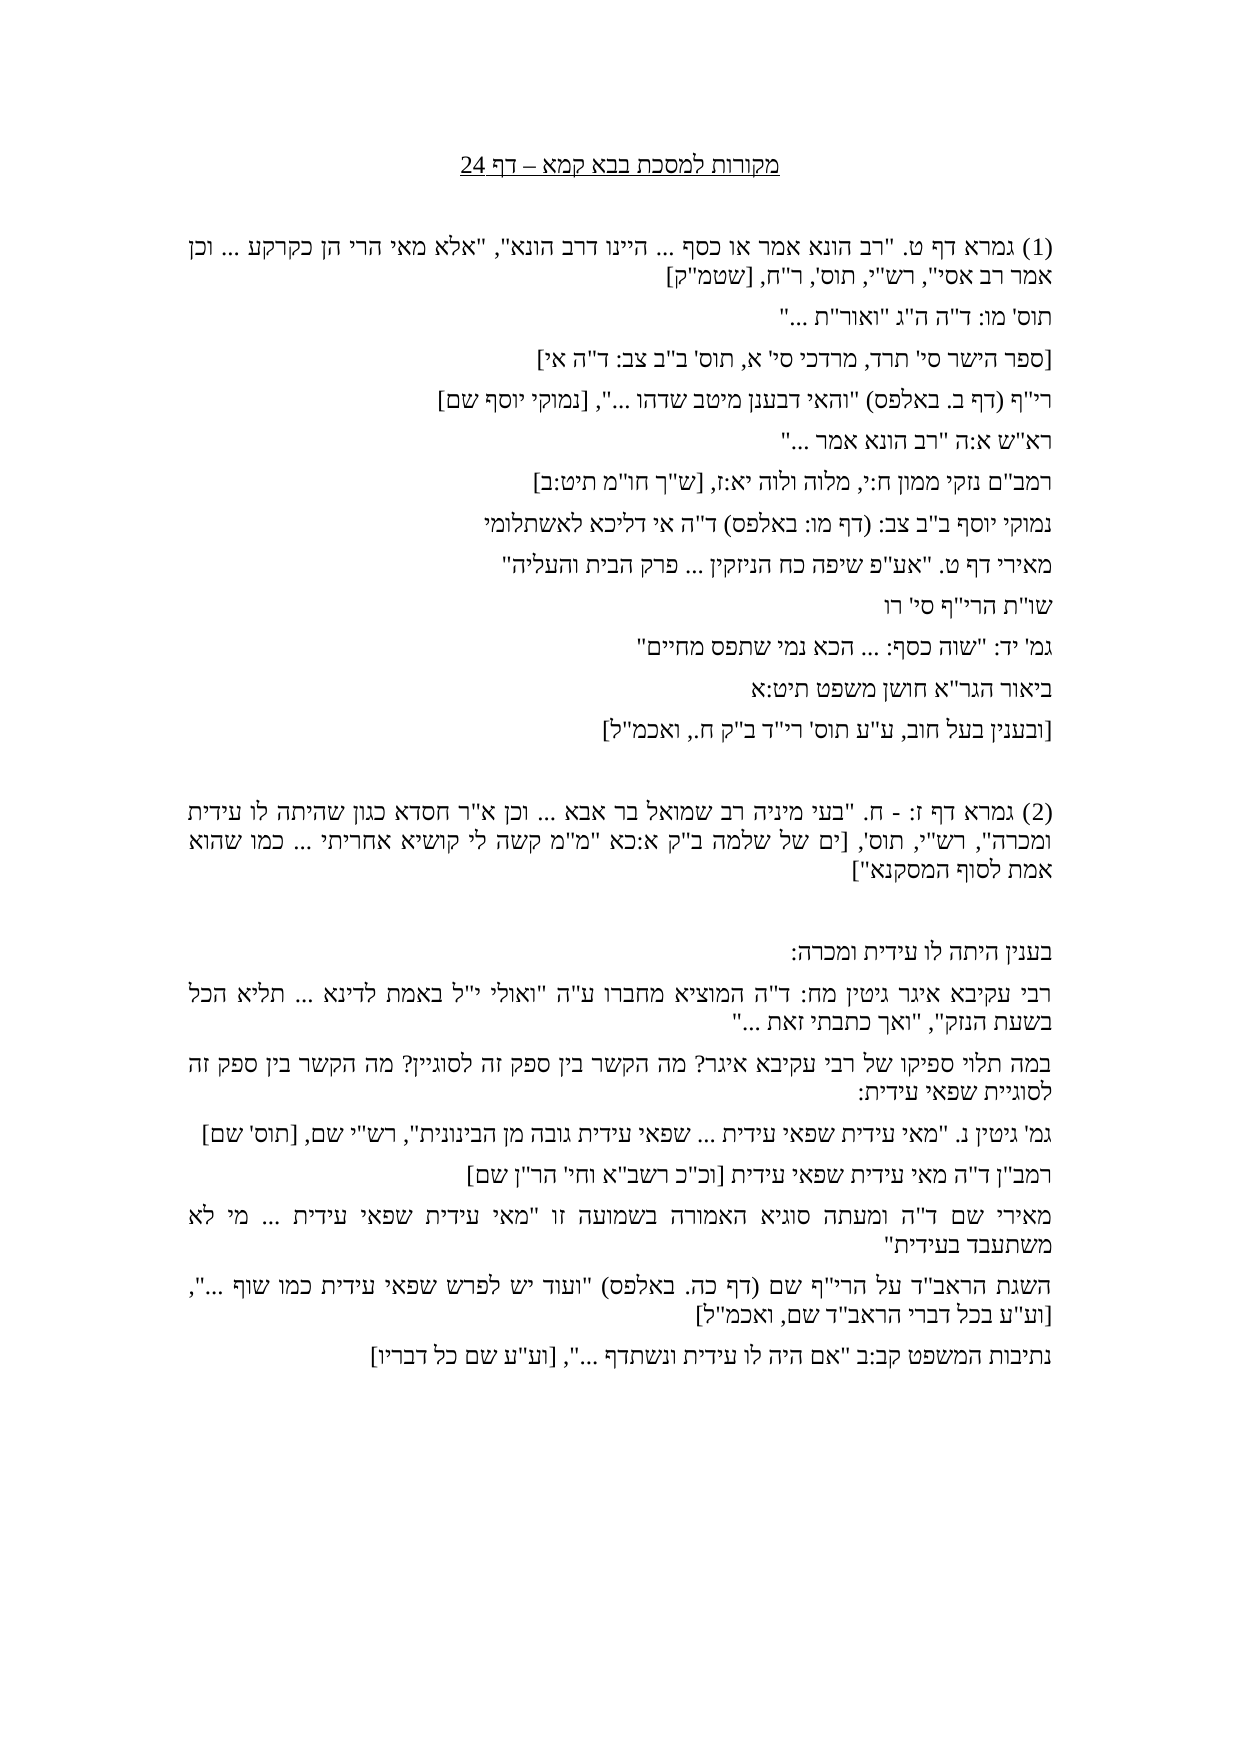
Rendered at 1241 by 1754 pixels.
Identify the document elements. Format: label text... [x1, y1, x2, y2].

text במה תלוי ספיקו של רבי עקיבא איגר? מה הקשר בין ספק זה לסוגיין? מה הקשר בין ספק זה לסוגיית שפאי עידית: [187, 1049, 1053, 1106]
text מאירי שם ד"ה ומעתה סוגיא האמורה בשמועה זו "מאי עידית שפאי עידית ... מי לא משתעבד בעידית" [187, 1201, 1053, 1259]
text נמוקי יוסף ב"ב צב: (דף מו: באלפס) ד"ה אי דליכא לאשתלומי [187, 509, 1053, 537]
text מקורות למסכת בבא קמא – דף 24 [187, 150, 1053, 179]
text [ובענין בעל חוב, ע"ע תוס' רי"ד ב"ק ח., ואכמ"ל] [187, 715, 1053, 744]
text גמ' גיטין נ. "מאי עידית שפאי עידית ... שפאי עידית גובה מן הבינונית", רש"י שם, [תוס' שם] [187, 1119, 1053, 1147]
text שו"ת הרי"ף סי' רו [187, 591, 1053, 620]
text גמ' יד: "שוה כסף: ... הכא נמי שתפס מחיים" [187, 632, 1053, 661]
text השגת הראב"ד על הרי"ף שם (דף כה. באלפס) "ועוד יש לפרש שפאי עידית כמו שוף ...", [וע"ע בכל דברי הראב"ד שם, ואכמ"ל] [187, 1271, 1053, 1329]
text [ספר הישר סי' תרד, מרדכי סי' א, תוס' ב"ב צב: ד"ה אי] [187, 344, 1053, 372]
text נתיבות המשפט קב:ב "אם היה לו עידית ונשתדף ...", [וע"ע שם כל דבריו] [187, 1341, 1053, 1370]
text רבי עקיבא איגר גיטין מח: ד"ה המוציא מחברו ע"ה "ואולי י"ל באמת לדינא ... תליא הכל בשעת הנזק", "ואך כתבתי זאת ..." [187, 979, 1053, 1036]
text רא"ש א:ה "רב הונא אמר ..." [187, 426, 1053, 455]
text (2) גמרא דף ז: - ח. "בעי מיניה רב שמואל בר אבא ... וכן א"ר חסדא כגון שהיתה לו עידית ומכרה", רש"י, תוס', [ים של שלמה ב"ק א:כא "מ"מ קשה לי קושיא אחריתי ... כמו שהוא אמת לסוף המסקנא"] [187, 797, 1053, 884]
text רמב"ן ד"ה מאי עידית שפאי עידית [וכ"כ רשב"א וחי' הר"ן שם] [187, 1160, 1053, 1189]
text רמב"ם נזקי ממון ח:י, מלוה ולוה יא:ז, [ש"ך חו"מ תיט:ב] [187, 467, 1053, 496]
text ביאור הגר"א חושן משפט תיט:א [187, 674, 1053, 702]
text (1) גמרא דף ט. "רב הונא אמר או כסף ... היינו דרב הונא", "אלא מאי הרי הן כקרקע ... וכן אמר רב אסי", רש"י, תוס', ר"ח, [שטמ"ק] [187, 232, 1053, 290]
text רי"ף (דף ב. באלפס) "והאי דבענן מיטב שדהו ...", [נמוקי יוסף שם] [187, 385, 1053, 414]
text מאירי דף ט. "אע"פ שיפה כח הניזקין ... פרק הבית והעליה" [187, 550, 1053, 579]
text בענין היתה לו עידית ומכרה: [187, 937, 1053, 966]
text תוס' מו: ד"ה ה"ג "ואור"ת ..." [187, 302, 1053, 331]
